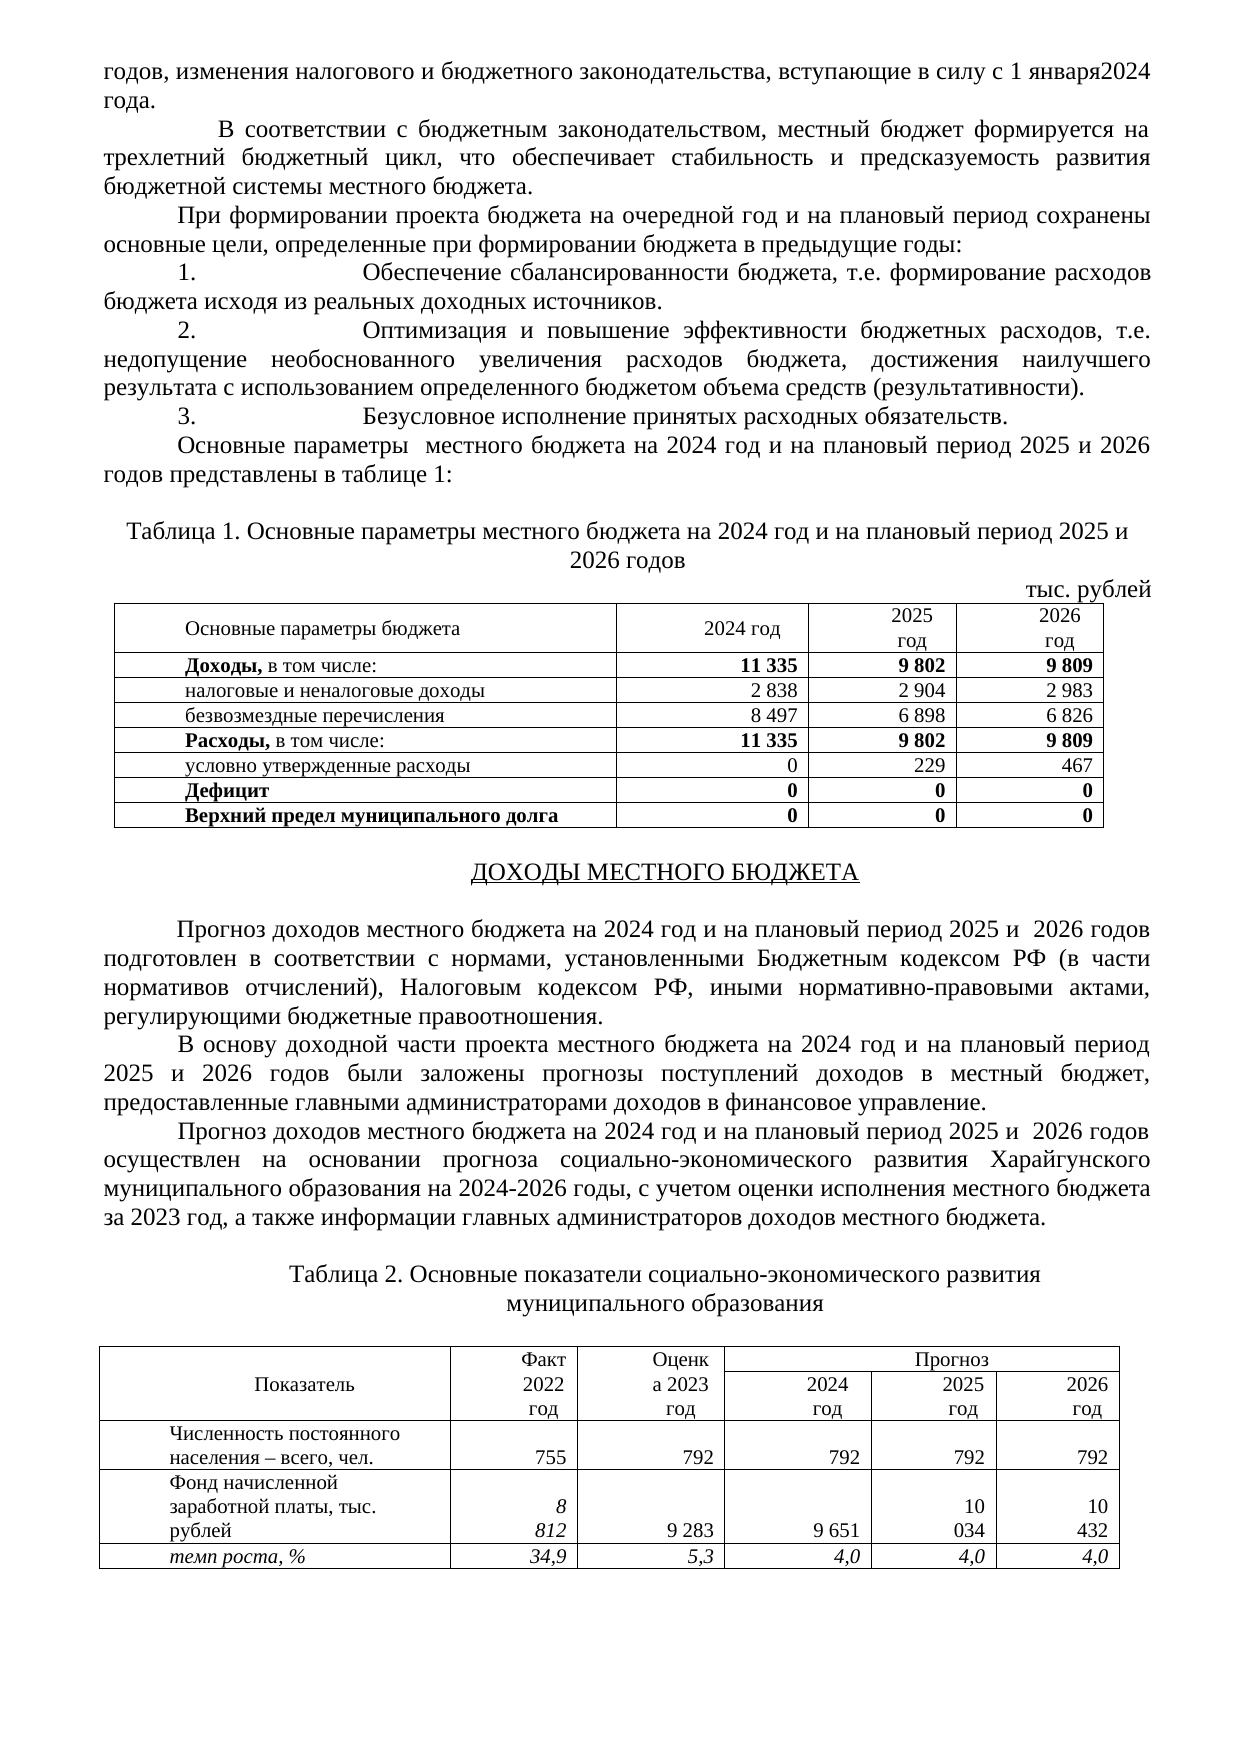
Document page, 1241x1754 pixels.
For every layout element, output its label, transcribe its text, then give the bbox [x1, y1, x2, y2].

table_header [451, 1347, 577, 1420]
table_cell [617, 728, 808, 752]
text тыс. рублей [103, 574, 1152, 602]
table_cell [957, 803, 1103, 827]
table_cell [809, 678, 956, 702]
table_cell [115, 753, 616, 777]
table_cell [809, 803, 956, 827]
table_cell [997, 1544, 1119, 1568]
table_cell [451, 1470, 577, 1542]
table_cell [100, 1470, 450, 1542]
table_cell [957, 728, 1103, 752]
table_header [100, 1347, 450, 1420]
text Прогноз доходов местного бюджета на 2024 год и на плановый период 2025 и 2026 годов осуществлен на основании прогноза социально-экономического развития Харайгунского муниципального образования на 2024-2026 годы, с учетом оценки исполнения местного бюджета за 2023 год, а также информации главных администраторов доходов местного бюджета. [103, 1116, 1152, 1231]
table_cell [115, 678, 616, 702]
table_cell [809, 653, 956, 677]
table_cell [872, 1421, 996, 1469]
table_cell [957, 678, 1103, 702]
text В основу доходной части проекта местного бюджета на 2024 год и на плановый период 2025 и 2026 годов были заложены прогнозы поступлений доходов в местный бюджет, предоставленные главными администраторами доходов в финансовое управление. [103, 1029, 1152, 1116]
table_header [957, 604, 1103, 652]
text При формировании проекта бюджета на очередной год и на плановый период сохранены основные цели, определенные при формировании бюджета в предыдущие годы: [103, 200, 1152, 257]
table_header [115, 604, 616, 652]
text Таблица 1. Основные параметры местного бюджета на 2024 год и на плановый период 2025 и 2026 годов [103, 516, 1152, 574]
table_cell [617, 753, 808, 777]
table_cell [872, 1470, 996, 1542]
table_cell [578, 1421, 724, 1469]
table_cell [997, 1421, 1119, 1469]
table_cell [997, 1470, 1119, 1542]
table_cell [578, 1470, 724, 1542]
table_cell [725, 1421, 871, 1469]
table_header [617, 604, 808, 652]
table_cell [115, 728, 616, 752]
text В соответствии с бюджетным законодательством, местный бюджет формируется на трехлетний бюджетный цикл, что обеспечивает стабильность и предсказуемость развития бюджетной системы местного бюджета. [103, 114, 1152, 200]
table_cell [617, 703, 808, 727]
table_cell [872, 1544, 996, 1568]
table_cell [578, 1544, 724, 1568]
subtitle ДОХОДЫ МЕСТНОГО БЮДЖЕТА [103, 857, 1152, 886]
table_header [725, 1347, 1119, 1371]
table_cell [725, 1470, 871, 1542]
list Обеспечение сбалансированности бюджета, т.е. формирование расходов бюджета исходя из реальных доходных источников. [103, 257, 1152, 315]
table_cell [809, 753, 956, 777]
text Основные параметры местного бюджета на 2024 год и на плановый период 2025 и 2026 годов представлены в таблице 1: [103, 430, 1152, 487]
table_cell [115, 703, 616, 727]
text муниципального образования [103, 1288, 1152, 1317]
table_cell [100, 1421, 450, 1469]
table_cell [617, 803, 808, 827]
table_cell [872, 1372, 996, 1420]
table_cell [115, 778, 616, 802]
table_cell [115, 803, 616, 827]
text Прогноз доходов местного бюджета на 2024 год и на плановый период 2025 и 2026 годов подготовлен в соответствии с нормами, установленными Бюджетным кодексом РФ (в части нормативов отчислений), Налоговым кодексом РФ, иными нормативно-правовыми актами, регулирующими бюджетные правоотношения. [103, 914, 1152, 1029]
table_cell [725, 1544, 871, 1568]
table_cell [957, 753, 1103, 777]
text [103, 56, 1152, 114]
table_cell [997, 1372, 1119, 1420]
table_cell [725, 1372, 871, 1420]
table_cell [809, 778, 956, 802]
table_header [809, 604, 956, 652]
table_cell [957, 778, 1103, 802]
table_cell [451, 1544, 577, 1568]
text Таблица 2. Основные показатели социально-экономического развития [103, 1259, 1152, 1288]
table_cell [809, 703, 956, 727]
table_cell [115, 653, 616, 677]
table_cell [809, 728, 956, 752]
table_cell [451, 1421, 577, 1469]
list Оптимизация и повышение эффективности бюджетных расходов, т.е. недопущение необоснованного увеличения расходов бюджета, достижения наилучшего результата с использованием определенного бюджетом объема средств (результативности). [103, 315, 1152, 401]
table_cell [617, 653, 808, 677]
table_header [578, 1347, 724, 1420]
list Безусловное исполнение принятых расходных обязательств. [103, 401, 1152, 430]
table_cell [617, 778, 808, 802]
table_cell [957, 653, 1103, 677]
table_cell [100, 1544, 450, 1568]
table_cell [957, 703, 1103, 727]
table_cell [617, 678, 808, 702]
